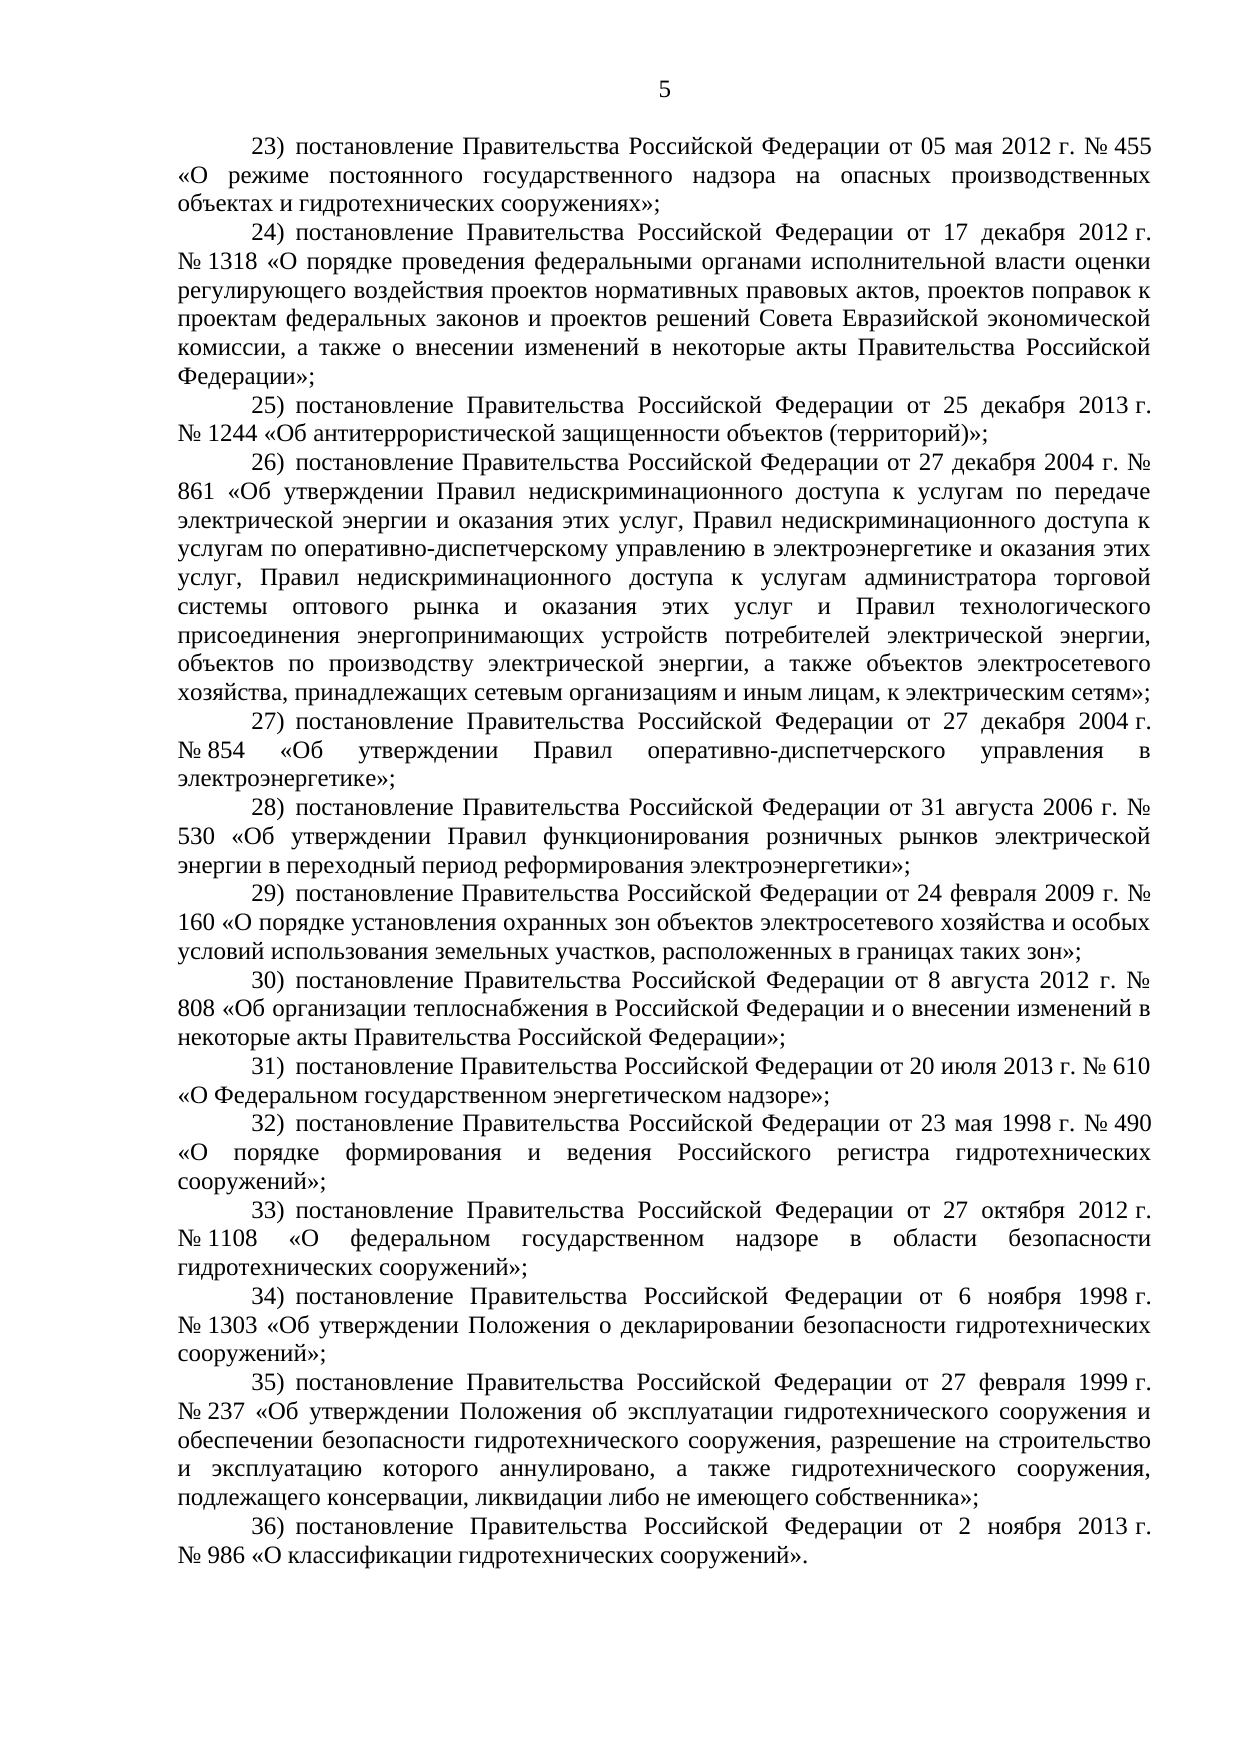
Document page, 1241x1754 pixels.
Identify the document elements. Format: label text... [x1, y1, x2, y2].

list постановление Правительства Российской Федерации от 27 октября 2012 г. № 1108 «О федеральном государственном надзоре в области безопасности гидротехнических сооружений»; [177, 1195, 1152, 1281]
list постановление Правительства Российской Федерации от 17 декабря 2012 г. № 1318 «О порядке проведения федеральными органами исполнительной власти оценки регулирующего воздействия проектов нормативных правовых актов, проектов поправок к проектам федеральных законов и проектов решений Совета Евразийской экономической комиссии, а также о внесении изменений в некоторые акты Правительства Российской Федерации»; [177, 217, 1152, 390]
list постановление Правительства Российской Федерации от 2 ноября 2013 г. № 986 «О классификации гидротехнических сооружений». [177, 1511, 1152, 1568]
list постановление Правительства Российской Федерации от 05 мая 2012 г. № 455 «О режиме постоянного государственного надзора на опасных производственных объектах и гидротехнических сооружениях»; [177, 131, 1152, 217]
list постановление Правительства Российской Федерации от 8 августа 2012 г. № 808 «Об организации теплоснабжения в Российской Федерации и о внесении изменений в некоторые акты Правительства Российской Федерации»; [177, 965, 1152, 1051]
list постановление Правительства Российской Федерации от 24 февраля 2009 г. № 160 «О порядке установления охранных зон объектов электросетевого хозяйства и особых условий использования земельных участков, расположенных в границах таких зон»; [177, 878, 1152, 965]
list постановление Правительства Российской Федерации от 6 ноября 1998 г. № 1303 «Об утверждении Положения о декларировании безопасности гидротехнических сооружений»; [177, 1281, 1152, 1367]
list постановление Правительства Российской Федерации от 27 февраля 1999 г. № 237 «Об утверждении Положения об эксплуатации гидротехнического сооружения и обеспечении безопасности гидротехнического сооружения, разрешение на строительство и эксплуатацию которого аннулировано, а также гидротехнического сооружения, подлежащего консервации, ликвидации либо не имеющего собственника»; [177, 1367, 1152, 1511]
list постановление Правительства Российской Федерации от 31 августа 2006 г. № 530 «Об утверждении Правил функционирования розничных рынков электрической энергии в переходный период реформирования электроэнергетики»; [177, 792, 1152, 878]
list постановление Правительства Российской Федерации от 27 декабря 2004 г. № 861 «Об утверждении Правил недискриминационного доступа к услугам по передаче электрической энергии и оказания этих услуг, Правил недискриминационного доступа к услугам по оперативно-диспетчерскому управлению в электроэнергетике и оказания этих услуг, Правил недискриминационного доступа к услугам администратора торговой системы оптового рынка и оказания этих услуг и Правил технологического присоединения энергопринимающих устройств потребителей электрической энергии, объектов по производству электрической энергии, а также объектов электросетевого хозяйства, принадлежащих сетевым организациям и иным лицам, к электрическим сетям»; [177, 447, 1152, 706]
list постановление Правительства Российской Федерации от 23 мая 1998 г. № 490 «О порядке формирования и ведения Российского регистра гидротехнических сооружений»; [177, 1108, 1152, 1195]
list постановление Правительства Российской Федерации от 25 декабря 2013 г. № 1244 «Об антитеррористической защищенности объектов (территорий)»; [177, 390, 1152, 447]
list постановление Правительства Российской Федерации от 27 декабря 2004 г. № 854 «Об утверждении Правил оперативно-диспетчерского управления в электроэнергетике»; [177, 706, 1152, 792]
list постановление Правительства Российской Федерации от 20 июля 2013 г. № 610 «О Федеральном государственном энергетическом надзоре»; [177, 1051, 1152, 1108]
